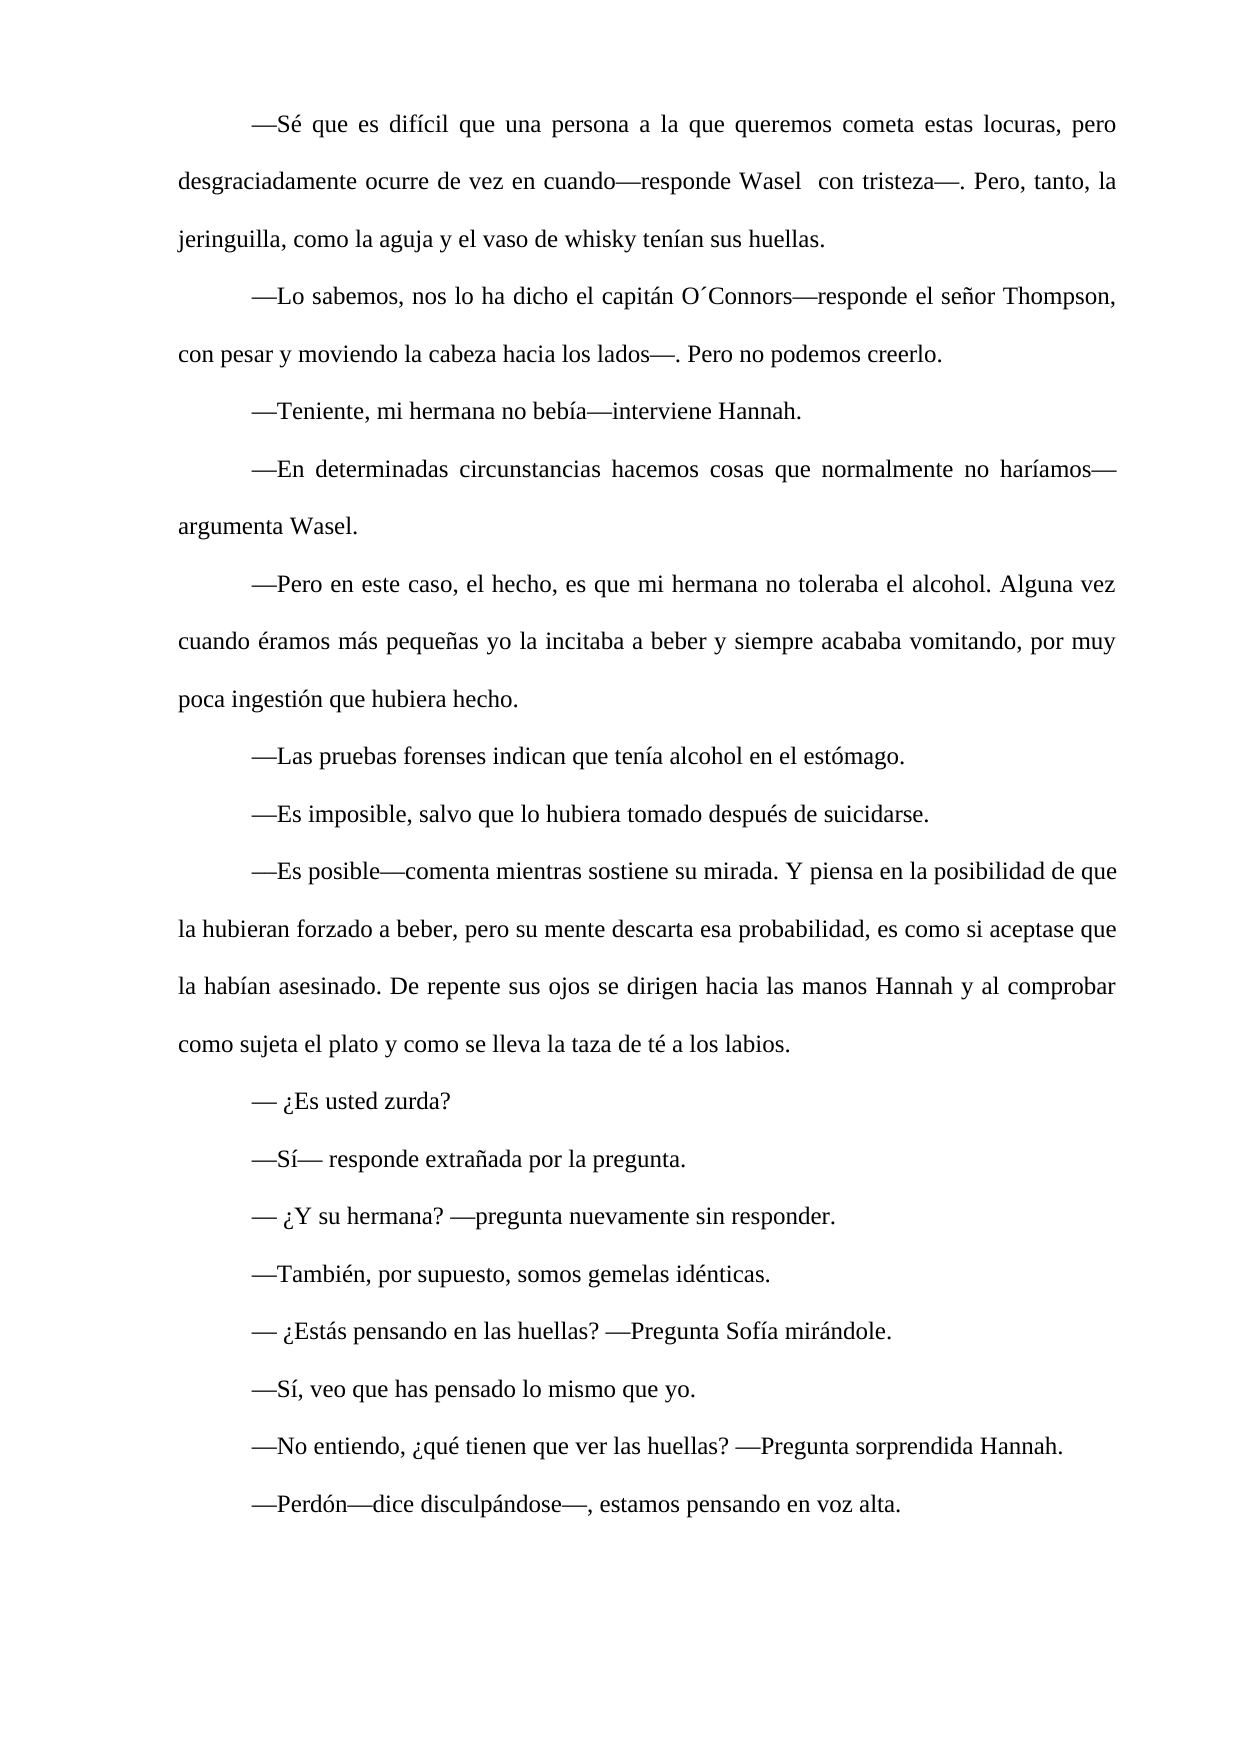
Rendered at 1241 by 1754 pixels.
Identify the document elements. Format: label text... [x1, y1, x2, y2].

text —No entiendo, ¿qué tienen que ver las huellas? —Pregunta sorprendida Hannah. [178, 1431, 1117, 1460]
text — ¿Y su hermana? —pregunta nuevamente sin responder. [178, 1201, 1117, 1230]
text —Lo sabemos, nos lo ha dicho el capitán O´Connors—responde el señor Thompson, con pesar y moviendo la cabeza hacia los lados—. Pero no podemos creerlo. [178, 281, 1117, 367]
text —También, por supuesto, somos gemelas idénticas. [178, 1259, 1117, 1287]
text —Pero en este caso, el hecho, es que mi hermana no toleraba el alcohol. Alguna vez cuando éramos más pequeñas yo la incitaba a beber y siempre acababa vomitando, por muy poca ingestión que hubiera hecho. [178, 569, 1117, 712]
text — ¿Estás pensando en las huellas? —Pregunta Sofía mirándole. [178, 1316, 1117, 1345]
text —Las pruebas forenses indican que tenía alcohol en el estómago. [178, 741, 1117, 770]
text ––Es posible––comenta mientras sostiene su mirada. Y piensa en la posibilidad de que la hubieran forzado a beber, pero su mente descarta esa probabilidad, es como si aceptase que la habían asesinado. De repente sus ojos se dirigen hacia las manos Hannah y al comprobar como sujeta el plato y como se lleva la taza de té a los labios. [178, 856, 1117, 1057]
text —Es imposible, salvo que lo hubiera tomado después de suicidarse. [178, 799, 1117, 827]
text — ¿Es usted zurda? [178, 1086, 1117, 1115]
text —Sí— responde extrañada por la pregunta. [178, 1144, 1117, 1172]
text —Teniente, mi hermana no bebía—interviene Hannah. [178, 396, 1117, 425]
text —Sí, veo que has pensado lo mismo que yo. [178, 1374, 1117, 1402]
text —Perdón—dice disculpándose—, estamos pensando en voz alta. [178, 1489, 1117, 1517]
text —Sé que es difícil que una persona a la que queremos cometa estas locuras, pero desgraciadamente ocurre de vez en cuando—responde Wasel con tristeza—. Pero, tanto, la jeringuilla, como la aguja y el vaso de whisky tenían sus huellas. [178, 109, 1117, 252]
text —En determinadas circunstancias hacemos cosas que normalmente no haríamos—argumenta Wasel. [178, 454, 1117, 540]
